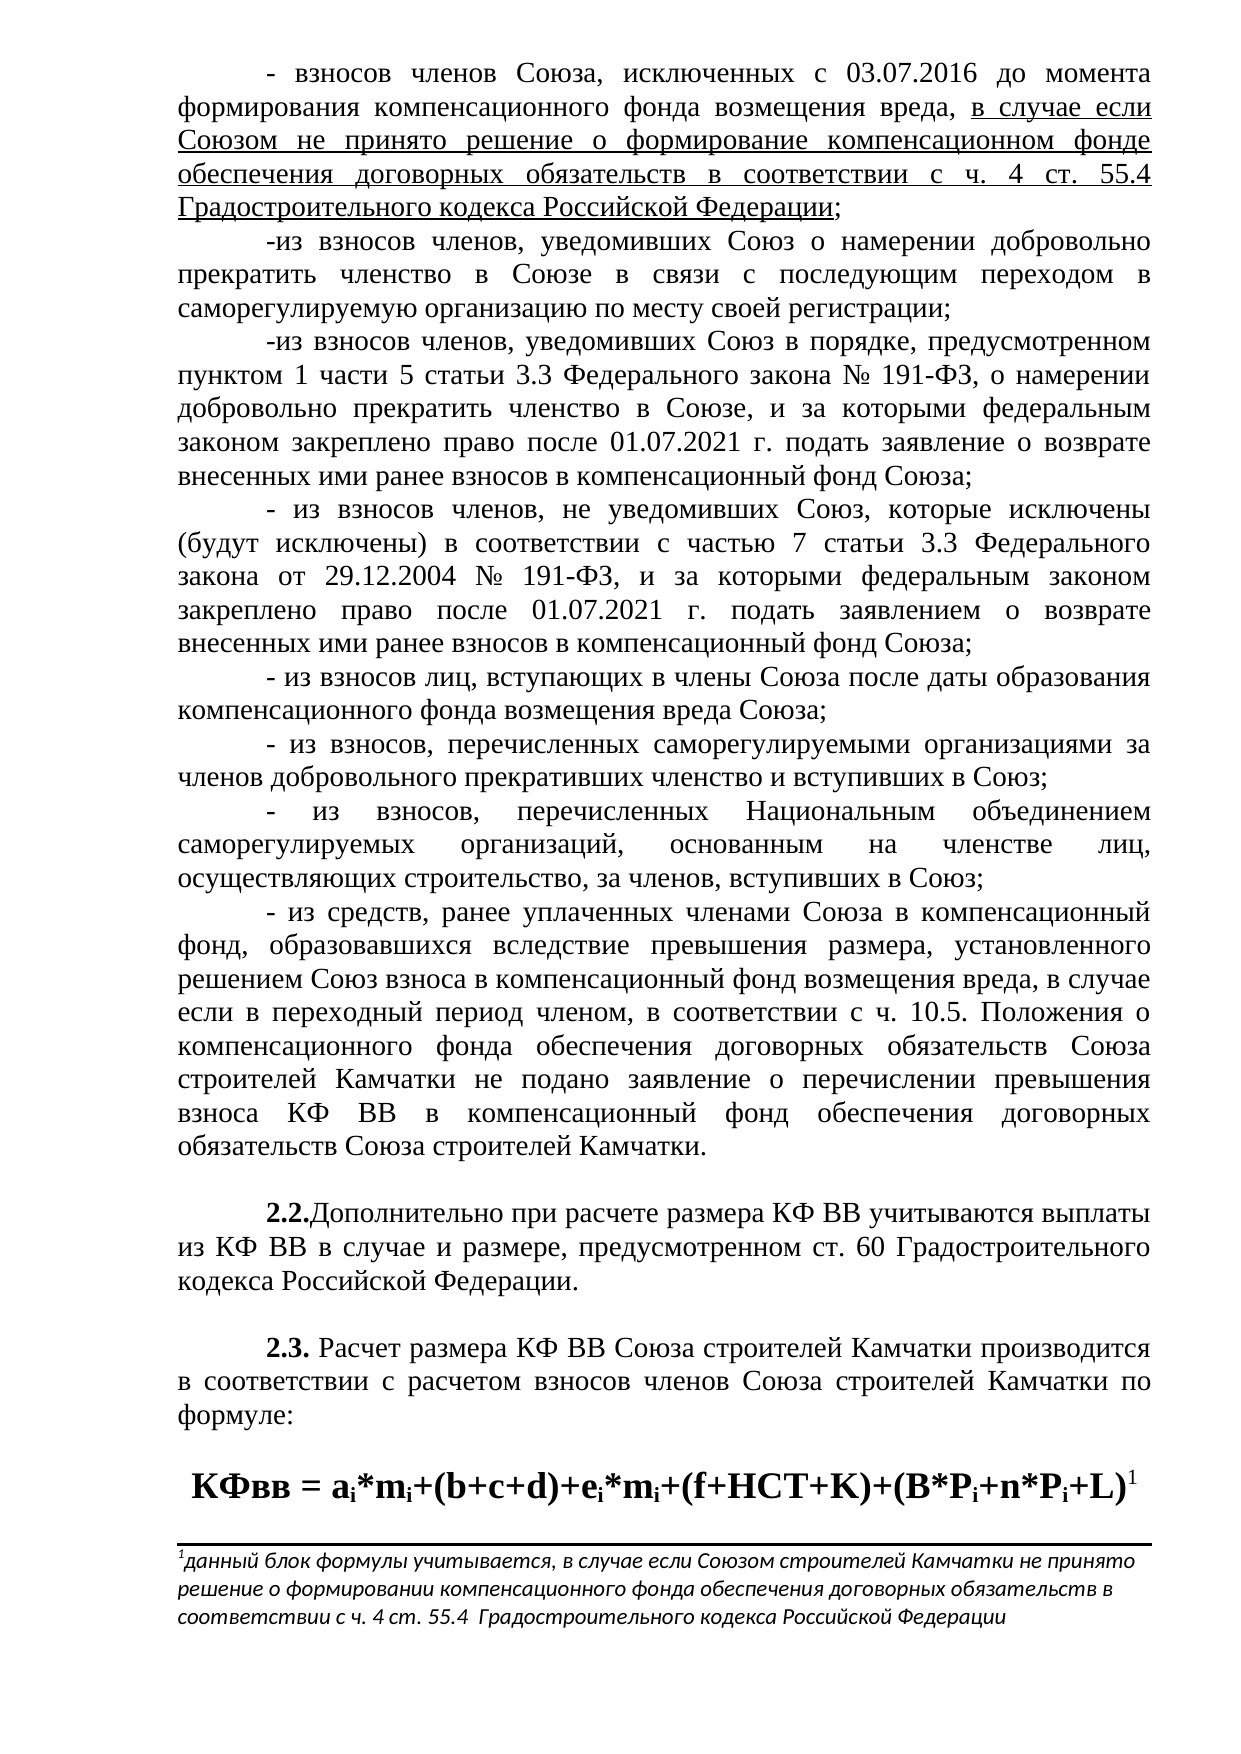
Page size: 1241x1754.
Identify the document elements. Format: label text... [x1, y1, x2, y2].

text -из взносов членов, уведомивших Союз в порядке, предусмотренном пунктом 1 части 5 статьи 3.3 Федерального закона № 191-ФЗ, о намерении добровольно прекратить членство в Союзе, и за которыми федеральным законом закреплено право после 01.07.2021 г. подать заявление о возврате внесенных ими ранее взносов в компенсационный фонд Союза; [177, 323, 1152, 491]
text 1данный блок формулы учитывается, в случае если Союзом строителей Камчатки не принято решение о формировании компенсационного фонда обеспечения договорных обязательств в соответствии с ч. 4 ст. 55.4 Градостроительного кодекса Российской Федерации [177, 1546, 1152, 1630]
text - взносов членов Союза, исключенных с 03.07.2016 до момента формирования компенсационного фонда возмещения вреда, в случае если Союзом не принято решение о формирование компенсационном фонде обеспечения договорных обязательств в соответствии с ч. 4 ст. 55.4 Градостроительного кодекса Российской Федерации; [177, 55, 1152, 151]
text 2.2.Дополнительно при расчете размера КФ ВВ учитываются выплаты из КФ ВВ в случае и размере, предусмотренном ст. 60 Градостроительного кодекса Российской Федерации. [177, 1196, 1152, 1296]
text КФвв = ai*mi+(b+с+d)+ei*mi+(f+НСТ+K)+(B*Pi+n*Pi+L)1 [148, 1464, 1181, 1507]
text -из взносов членов, уведомивших Союз о намерении добровольно прекратить членство в Союзе в связи с последующим переходом в саморегулируемую организацию по месту своей регистрации; [177, 223, 1152, 323]
text - из взносов, перечисленных Национальным объединением саморегулируемых организаций, основанным на членстве лиц, осуществляющих строительство, за членов, вступивших в Союз; [177, 793, 1152, 894]
text - взносов членов Союза, исключенных с 03.07.2016 до момента формирования компенсационного фонда возмещения вреда, в случае если Союзом не принято решение о формирование компенсационном фонде обеспечения договорных обязательств в соответствии с ч. 4 ст. 55.4 Градостроительного кодекса Российской Федерации; [177, 186, 1152, 223]
text 2.3. Расчет размера КФ ВВ Союза строителей Камчатки производится в соответствии с расчетом взносов членов Союза строителей Камчатки по формуле: [177, 1330, 1152, 1430]
text - из взносов, перечисленных саморегулируемыми организациями за членов добровольного прекративших членство и вступивших в Союз; [177, 726, 1152, 793]
text - взносов членов Союза, исключенных с 03.07.2016 до момента формирования компенсационного фонда возмещения вреда, в случае если Союзом не принято решение о формирование компенсационном фонде обеспечения договорных обязательств в соответствии с ч. 4 ст. 55.4 Градостроительного кодекса Российской Федерации; [177, 152, 1152, 185]
text - из взносов членов, не уведомивших Союз, которые исключены (будут исключены) в соответствии с частью 7 статьи 3.3 Федерального закона от 29.12.2004 № 191-ФЗ, и за которыми федеральным законом закреплено право после 01.07.2021 г. подать заявлением о возврате внесенных ими ранее взносов в компенсационный фонд Союза; [177, 491, 1152, 659]
text - из взносов лиц, вступающих в члены Союза после даты образования компенсационного фонда возмещения вреда Союза; [177, 659, 1152, 726]
text - из средств, ранее уплаченных членами Союза в компенсационный фонд, образовавшихся вследствие превышения размера, установленного решением Союз взноса в компенсационный фонд возмещения вреда, в случае если в переходный период членом, в соответствии с ч. 10.5. Положения о компенсационного фонда обеспечения договорных обязательств Союза строителей Камчатки не подано заявление о перечислении превышения взноса КФ ВВ в компенсационный фонд обеспечения договорных обязательств Союза строителей Камчатки. [177, 894, 1152, 1162]
